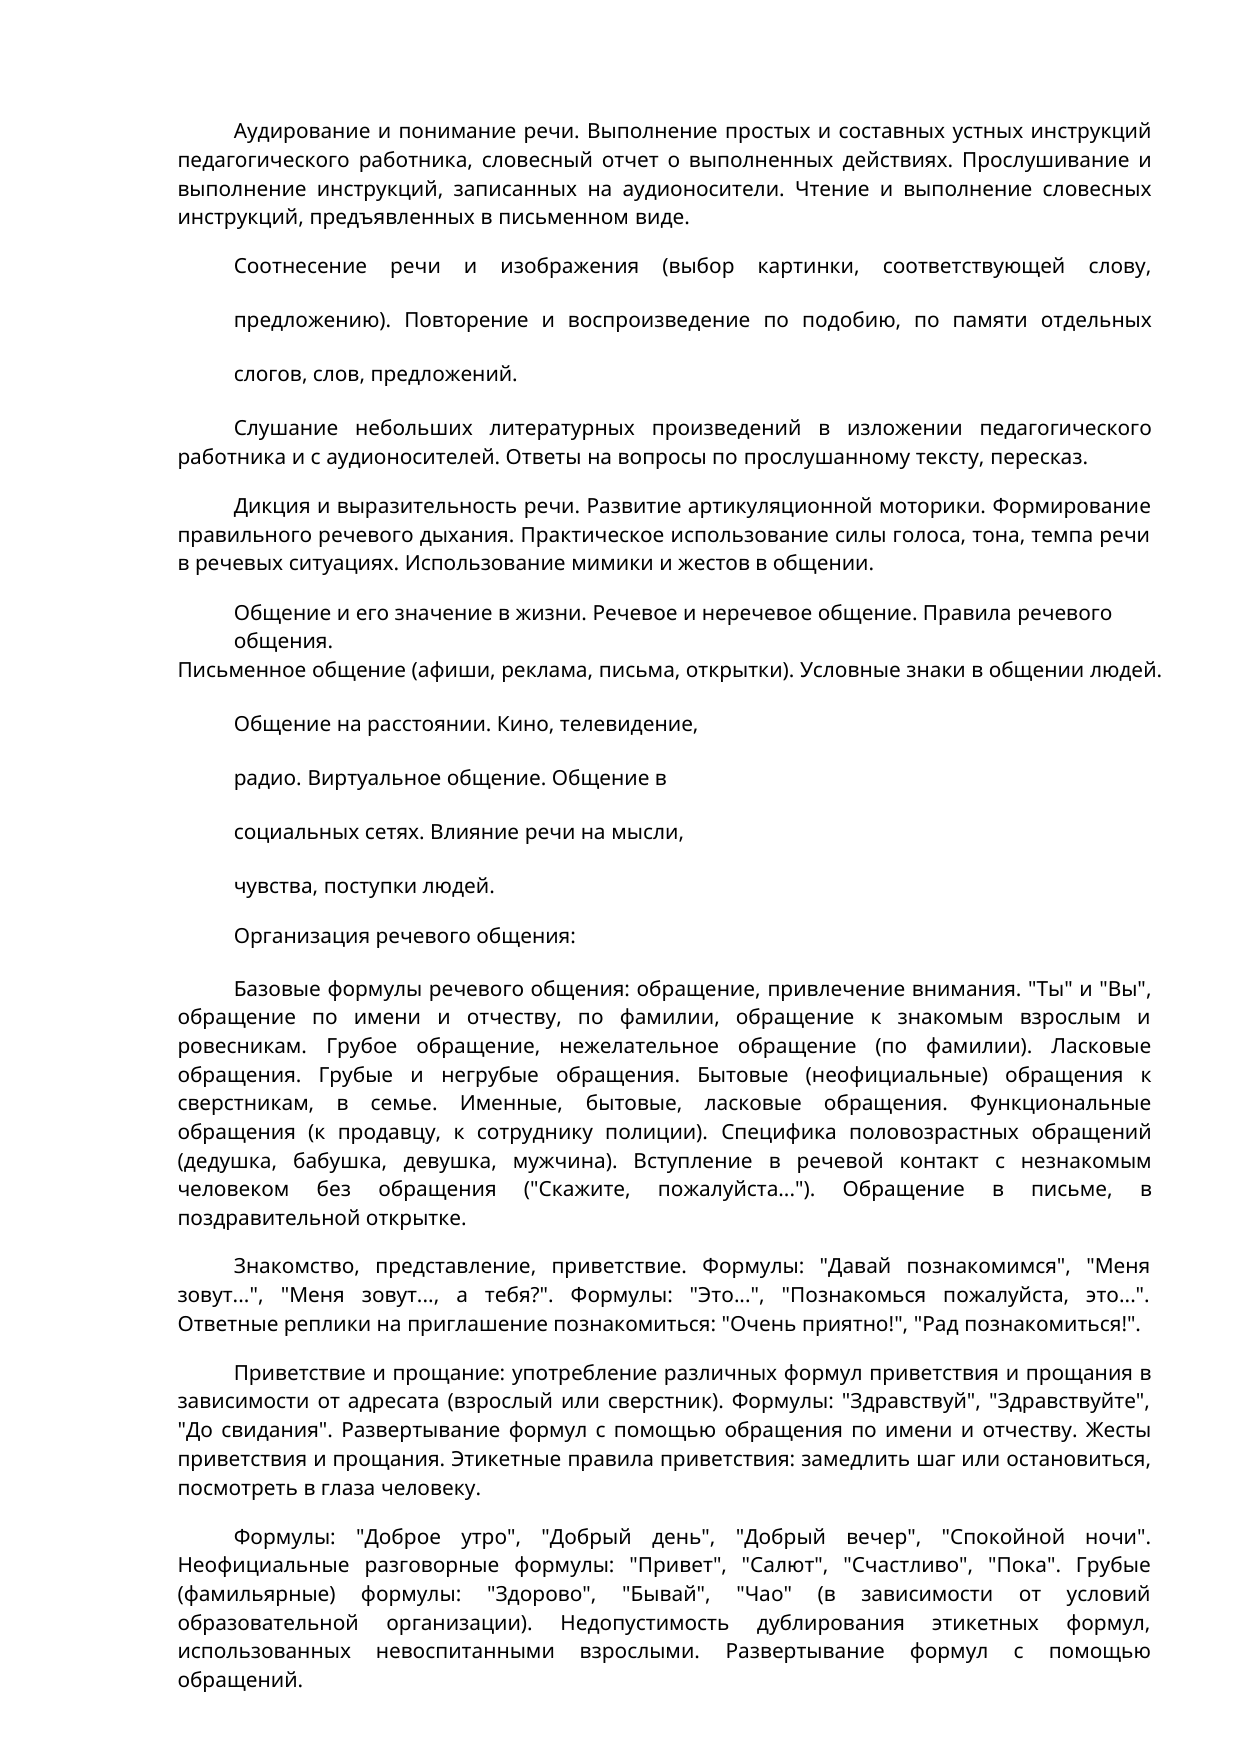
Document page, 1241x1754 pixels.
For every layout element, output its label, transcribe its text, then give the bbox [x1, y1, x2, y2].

text Дикция и выразительность речи. Развитие артикуляционной моторики. Формирование правильного речевого дыхания. Практическое использование силы голоса, тона, темпа речи в речевых ситуациях. Использование мимики и жестов в общении. [177, 491, 1151, 577]
text Приветствие и прощание: употребление различных формул приветствия и прощания в зависимости от адресата (взрослый или сверстник). Формулы: "Здравствуй", "Здравствуйте", "До свидания". Развертывание формул с помощью обращения по имени и отчеству. Жесты приветствия и прощания. Этикетные правила приветствия: замедлить шаг или остановиться, посмотреть в глаза человеку. [177, 1358, 1151, 1501]
text Общение и его значение в жизни. Речевое и неречевое общение. Правила речевого общения. [233, 598, 1163, 654]
text Знакомство, представление, приветствие. Формулы: "Давай познакомимся", "Меня зовут...", "Меня зовут..., а тебя?". Формулы: "Это...", "Познакомься пожалуйста, это...". Ответные реплики на приглашение познакомиться: "Очень приятно!", "Рад познакомиться!". [177, 1252, 1151, 1337]
text Организация речевого общения: [233, 925, 1163, 948]
text Письменное общение (афиши, реклама, письма, открытки). Условные знаки в общении людей. [177, 655, 1163, 683]
text Аудирование и понимание речи. Выполнение простых и составных устных инструкций педагогического работника, словесный отчет о выполненных действиях. Прослушивание и выполнение инструкций, записанных на аудионосители. Чтение и выполнение словесных инструкций, предъявленных в письменном виде. [177, 116, 1151, 231]
text Формулы: "Доброе утро", "Добрый день", "Добрый вечер", "Спокойной ночи". Неофициальные разговорные формулы: "Привет", "Салют", "Счастливо", "Пока". Грубые (фамильярные) формулы: "Здорово", "Бывай", "Чао" (в зависимости от условий образовательной организации). Недопустимость дублирования этикетных формул, использованных невоспитанными взрослыми. Развертывание формул с помощью обращений. [177, 1522, 1151, 1693]
text Слушание небольших литературных произведений в изложении педагогического работника и с аудионосителей. Ответы на вопросы по прослушанному тексту, пересказ. [177, 413, 1152, 471]
text Базовые формулы речевого общения: обращение, привлечение внимания. "Ты" и "Вы", обращение по имени и отчеству, по фамилии, обращение к знакомым взрослым и ровесникам. Грубое обращение, нежелательное обращение (по фамилии). Ласковые обращения. Грубые и негрубые обращения. Бытовые (неофициальные) обращения к сверстникам, в семье. Именные, бытовые, ласковые обращения. Функциональные обращения (к продавцу, к сотруднику полиции). Специфика половозрастных обращений (дедушка, бабушка, девушка, мужчина). Вступление в речевой контакт с незнакомым человеком без обращения ("Скажите, пожалуйста..."). Обращение в письме, в поздравительной открытке. [177, 974, 1152, 1231]
text Общение на расстоянии. Кино, телевидение, радио. Виртуальное общение. Общение в социальных сетях. Влияние речи на мысли, чувства, поступки людей. [233, 709, 761, 899]
text Соотнесение речи и изображения (выбор картинки, соответствующей слову, предложению). Повторение и воспроизведение по подобию, по памяти отдельных слогов, слов, предложений. [233, 252, 1152, 388]
